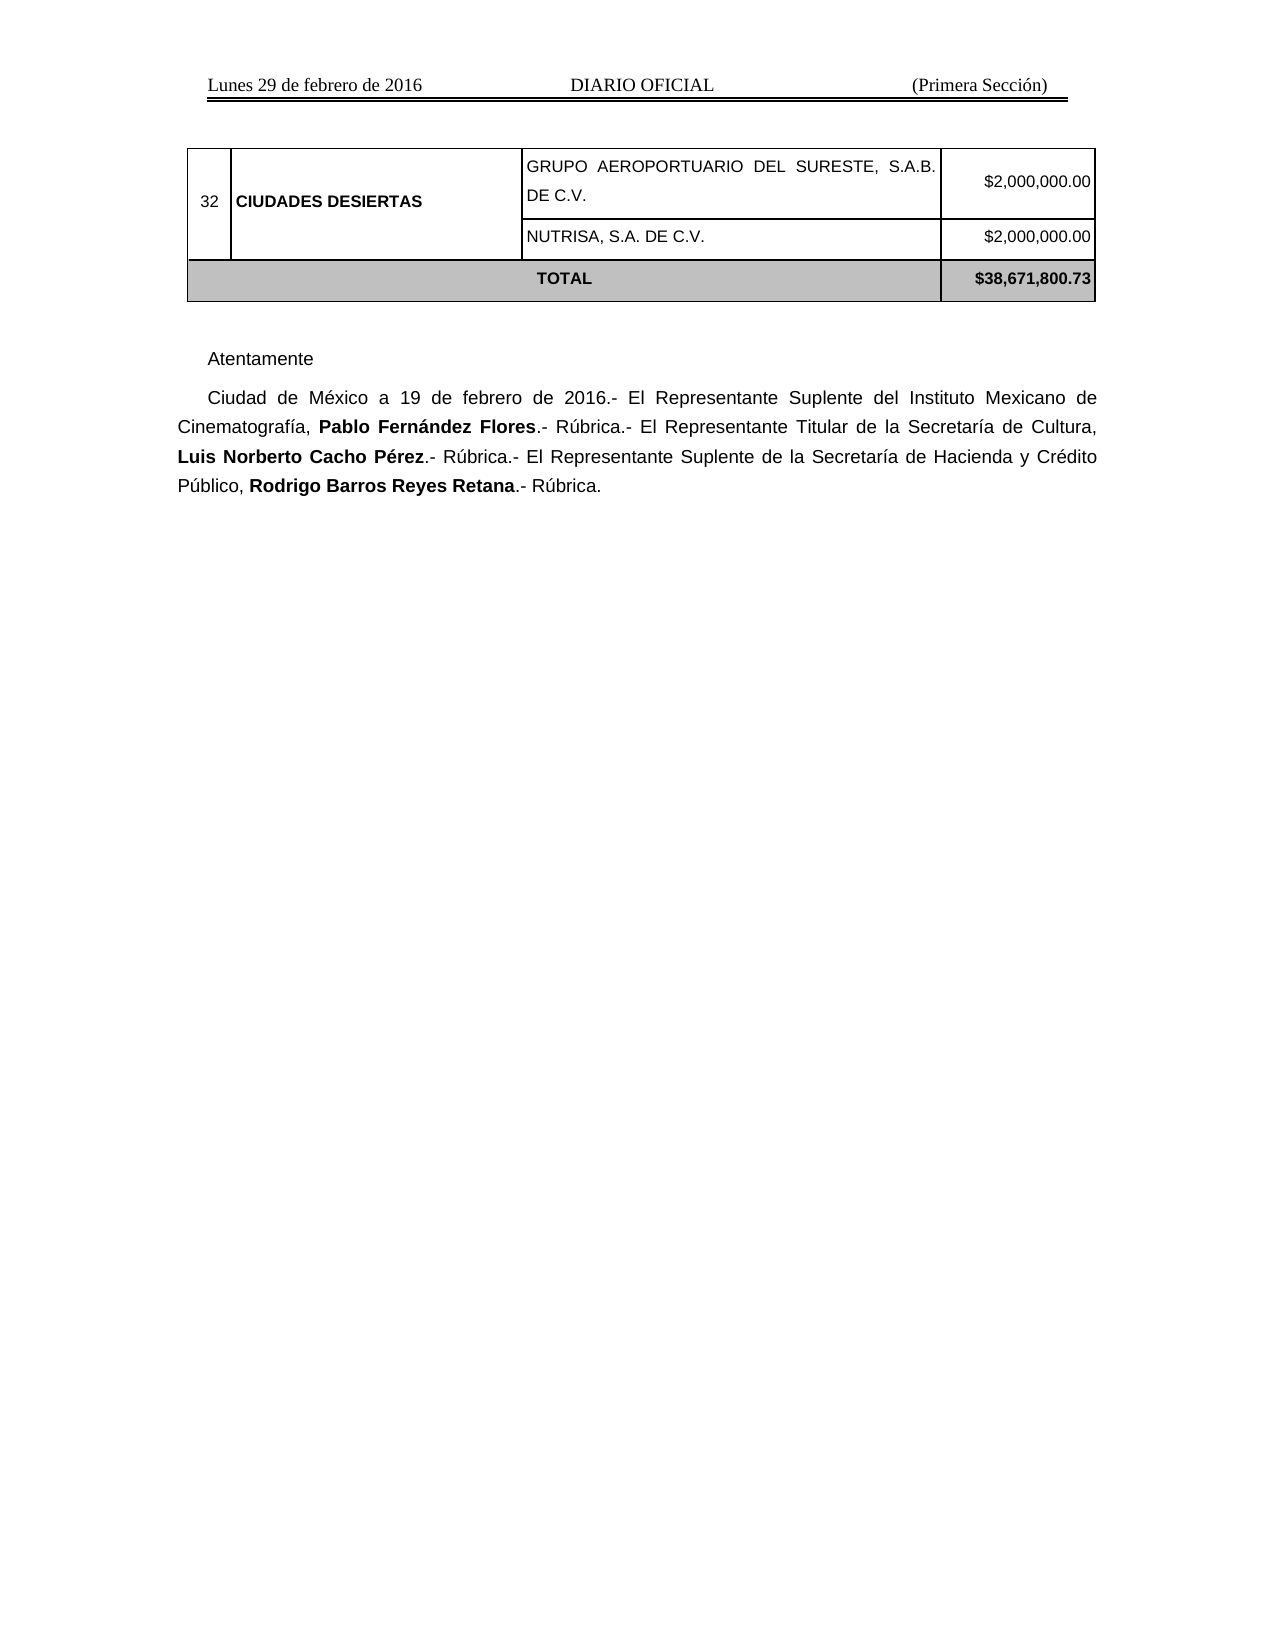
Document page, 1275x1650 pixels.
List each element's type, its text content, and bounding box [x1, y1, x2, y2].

text Ciudad de México a 19 de febrero de 2016.- El Representante Suplente del Instituto Mexicano de Cinematografía, Pablo Fernández Flores.- Rúbrica.- El Representante Titular de la Secretaría de Cultura, Luis Norberto Cacho Pérez.- Rúbrica.- El Representante Suplente de la Secretaría de Hacienda y Crédito Público, Rodrigo Barros Reyes Retana.- Rúbrica. [177, 381, 1098, 498]
table_cell $38,671,800.73 [942, 261, 1094, 301]
table_cell $2,000,000.00 [942, 149, 1094, 218]
table_cell CIUDADES DESIERTAS [232, 149, 521, 259]
table_cell 32 [188, 149, 230, 259]
table_cell $2,000,000.00 [942, 220, 1094, 259]
text Atentamente [177, 342, 1098, 371]
table_cell GRUPO AEROPORTUARIO DEL SURESTE, S.A.B. DE C.V. [523, 149, 940, 218]
table_cell NUTRISA, S.A. DE C.V. [523, 220, 940, 259]
table_cell TOTAL [188, 260, 940, 301]
